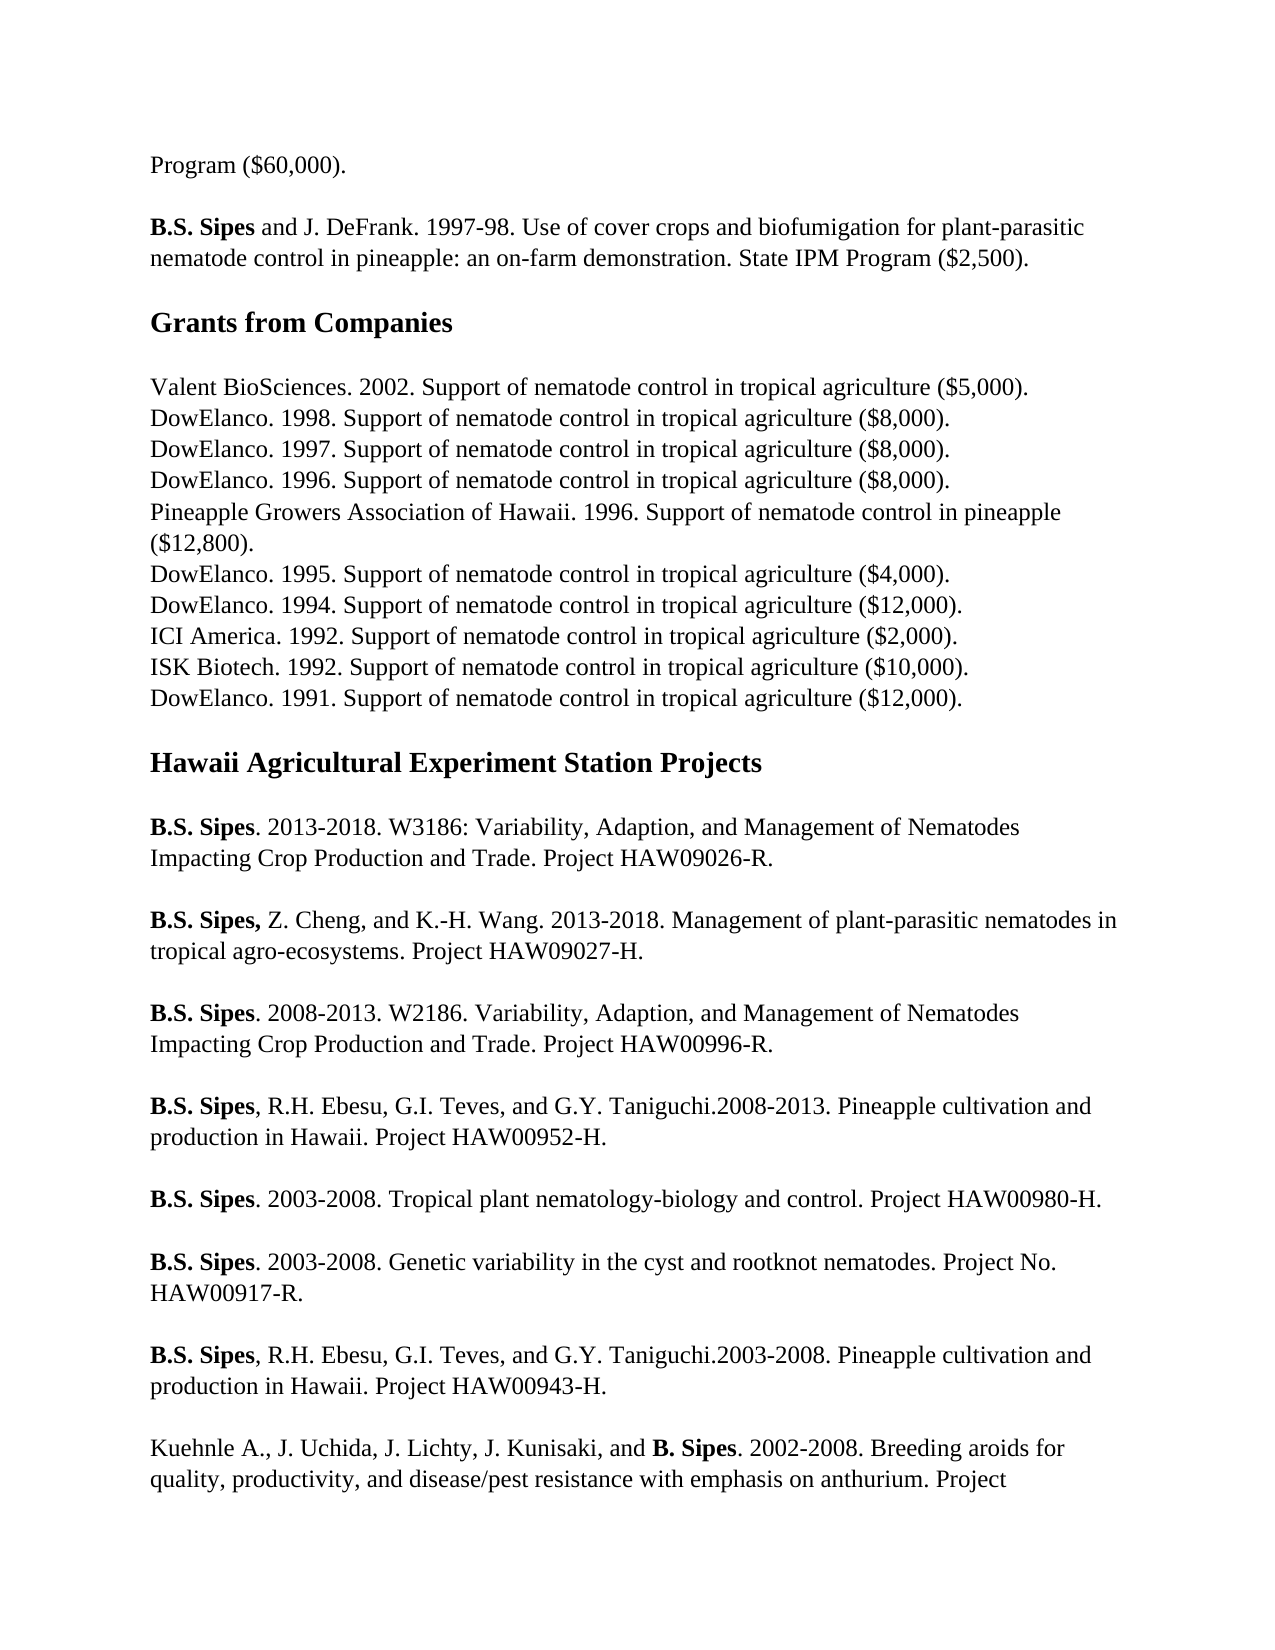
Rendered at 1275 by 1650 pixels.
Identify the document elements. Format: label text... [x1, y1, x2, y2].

text ISK Biotech. 1992. Support of nematode control in tropical agriculture ($10,000). [150, 652, 1125, 681]
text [150, 1433, 1125, 1493]
text B.S. Sipes, Z. Cheng, and K.-H. Wang. 2013-2018. Management of plant-parasitic nematodes in tropical agro-ecosystems. Project HAW09027-H. [150, 905, 1125, 965]
text DowElanco. 1998. Support of nematode control in tropical agriculture ($8,000). [150, 403, 1125, 432]
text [150, 150, 1125, 179]
text B.S. Sipes. 2008-2013. W2186. Variability, Adaption, and Management of Nematodes Impacting Crop Production and Trade. Project HAW00996-R. [150, 998, 1125, 1058]
text DowElanco. 1996. Support of nematode control in tropical agriculture ($8,000). [150, 466, 1125, 494]
text B.S. Sipes. 2003-2008. Tropical plant nematology-biology and control. Project HAW00980-H. [150, 1184, 1125, 1213]
text B.S. Sipes, R.H. Ebesu, G.I. Teves, and G.Y. Taniguchi.2003-2008. Pineapple cultivation and production in Hawaii. Project HAW00943-H. [150, 1340, 1125, 1399]
text B.S. Sipes, R.H. Ebesu, G.I. Teves, and G.Y. Taniguchi.2008-2013. Pineapple cultivation and production in Hawaii. Project HAW00952-H. [150, 1091, 1125, 1151]
text DowElanco. 1997. Support of nematode control in tropical agriculture ($8,000). [150, 434, 1125, 463]
text B.S. Sipes. 2013-2018. W3186: Variability, Adaption, and Management of Nematodes Impacting Crop Production and Trade. Project HAW09026-R. [150, 812, 1125, 872]
text Pineapple Growers Association of Hawaii. 1996. Support of nematode control in pineapple ($12,800). [150, 497, 1125, 556]
text B.S. Sipes. 2003-2008. Genetic variability in the cyst and rootknot nematodes. Project No. HAW00917-R. [150, 1247, 1125, 1306]
text DowElanco. 1995. Support of nematode control in tropical agriculture ($4,000). [150, 559, 1125, 587]
text ICI America. 1992. Support of nematode control in tropical agriculture ($2,000). [150, 621, 1125, 649]
text B.S. Sipes and J. DeFrank. 1997-98. Use of cover crops and biofumigation for plant-parasitic nematode control in pineapple: an on-farm demonstration. State IPM Program ($2,500). [150, 212, 1125, 272]
text Hawaii Agricultural Experiment Station Projects [150, 745, 1125, 778]
text Valent BioSciences. 2002. Support of nematode control in tropical agriculture ($5,000). [150, 372, 1125, 401]
text Grants from Companies [150, 305, 1125, 339]
text DowElanco. 1994. Support of nematode control in tropical agriculture ($12,000). [150, 590, 1125, 618]
text DowElanco. 1991. Support of nematode control in tropical agriculture ($12,000). [150, 683, 1125, 712]
